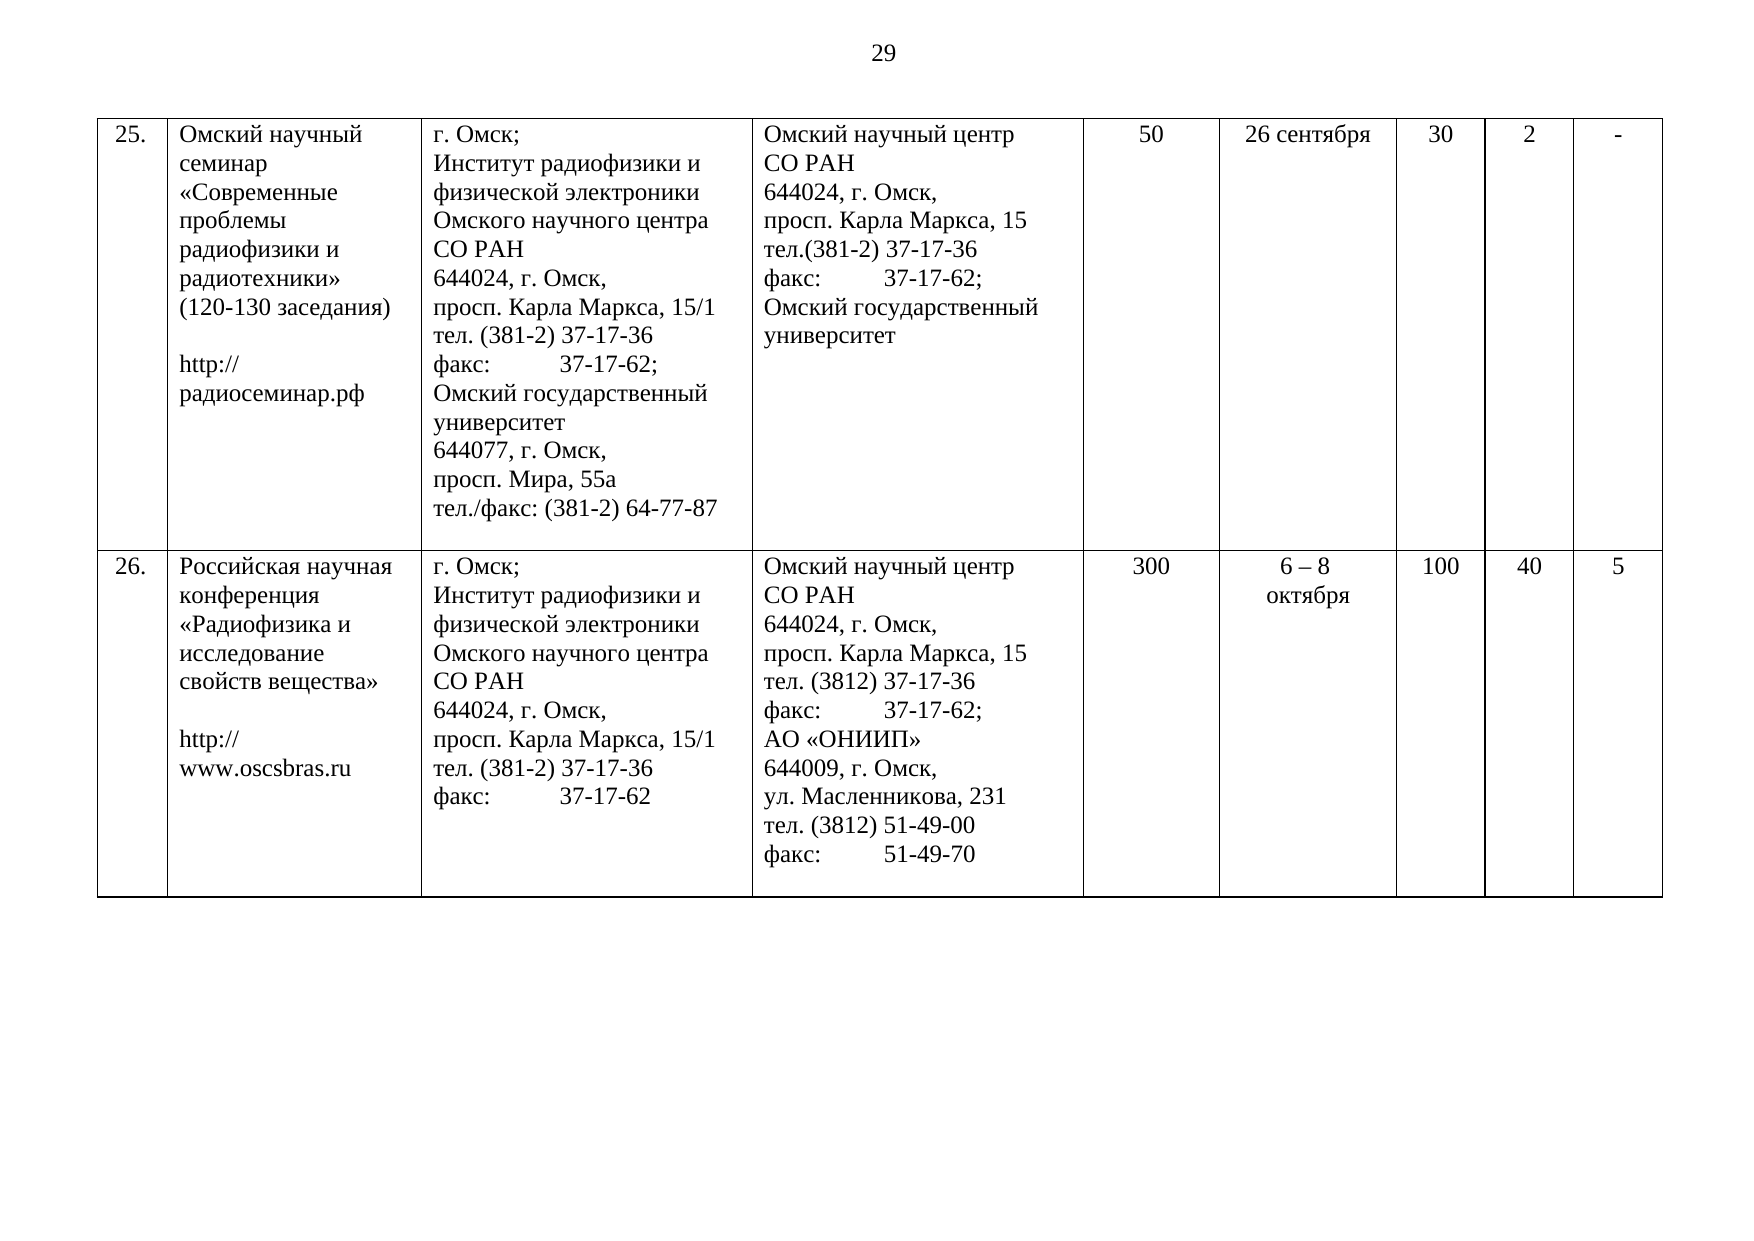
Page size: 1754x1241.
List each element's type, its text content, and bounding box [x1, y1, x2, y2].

table_cell 100 [1397, 551, 1484, 896]
table_cell г. Омск; Институт радиофизики и физической электроники Омского научного центра СО РАН 644024, г. Омск, просп. Карла Маркса, 15/1 тел. (381-2) 37-17-36 факс: 37-17-62; Омский государственный университет 644077, г. Омск, просп. Мира, 55а тел./факс: (381-2) 64-77-87 [422, 119, 752, 550]
table_cell Омский научный семинар «Современные проблемы радиофизики и радиотехники» (120-130 заседания) http://радиосеминар.рф [168, 119, 421, 550]
table_cell 300 [1084, 551, 1219, 896]
table_cell Омский научный центр СО РАН 644024, г. Омск, просп. Карла Маркса, 15 тел. (3812) 37-17-36 факс: 37-17-62; АО «ОНИИП» 644009, г. Омск, ул. Масленникова, 231 тел. (3812) 51-49-00 факс: 51-49-70 [753, 551, 1083, 896]
table_cell [98, 551, 167, 896]
table_cell 40 [1486, 551, 1573, 896]
table_cell 2 [1486, 119, 1573, 550]
table_cell 6 – 8 октября [1220, 551, 1396, 896]
table_cell г. Омск; Институт радиофизики и физической электроники Омского научного центра СО РАН 644024, г. Омск, просп. Карла Маркса, 15/1 тел. (381-2) 37-17-36 факс: 37-17-62 [422, 551, 752, 896]
table_cell 30 [1397, 119, 1484, 550]
table_cell 26 сентября [1220, 119, 1396, 550]
table_cell - [1574, 119, 1662, 550]
table_cell 50 [1084, 119, 1219, 550]
table_cell Российская научная конференция «Радиофизика и исследование свойств вещества» http://www.oscsbras.ru [168, 551, 421, 896]
table_cell Омский научный центр СО РАН 644024, г. Омск, просп. Карла Маркса, 15 тел.(381-2) 37-17-36 факс: 37-17-62; Омский государственный университет [753, 119, 1083, 550]
table_cell 5 [1574, 551, 1662, 896]
table_cell [98, 119, 167, 550]
